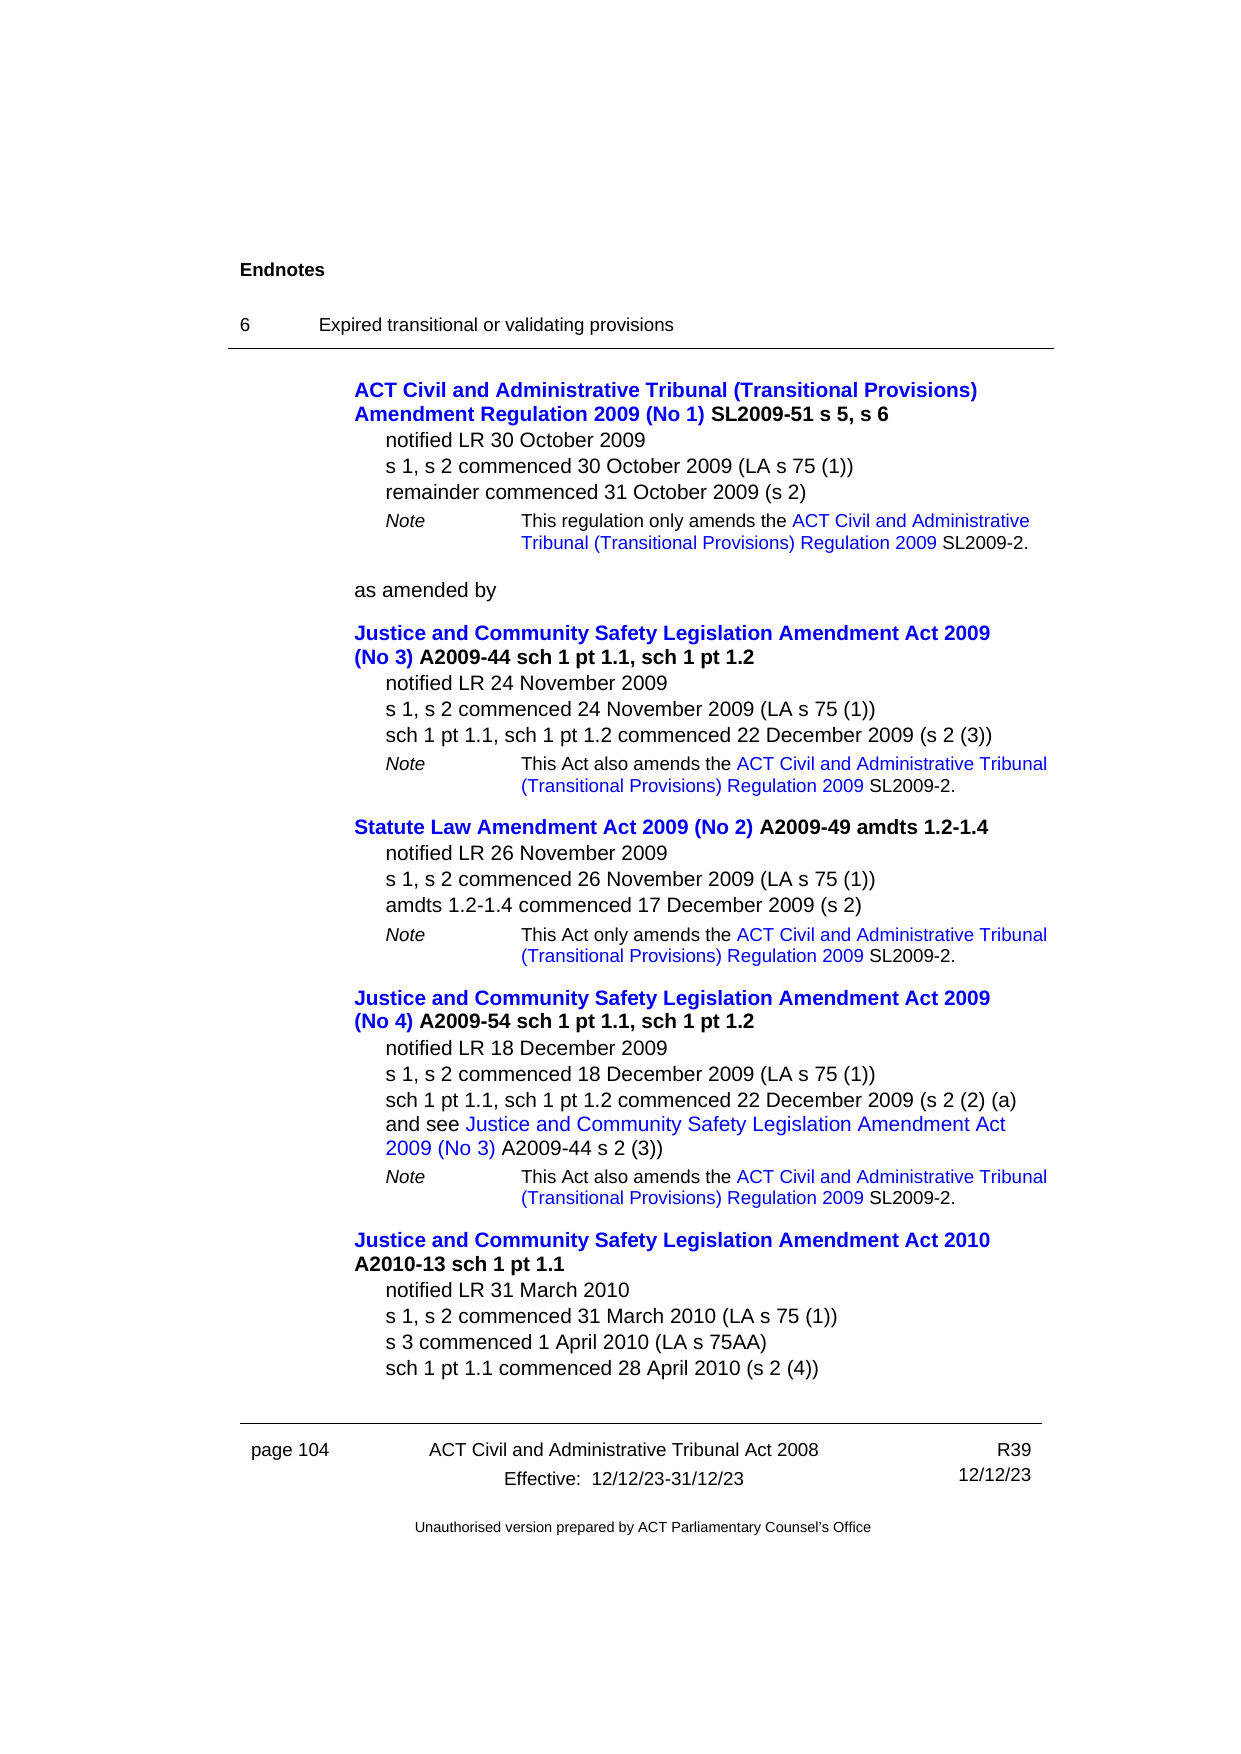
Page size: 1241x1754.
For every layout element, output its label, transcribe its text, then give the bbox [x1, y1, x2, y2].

text notified LR 31 March 2010 [385, 1277, 1042, 1301]
text sch 1 pt 1.1 commenced 28 April 2010 (s 2 (4)) [385, 1356, 1042, 1379]
text s 1, s 2 commenced 24 November 2009 (LA s 75 (1)) [385, 697, 1042, 721]
text Note This Act only amends the ACT Civil and Administrative Tribunal (Transitional Provisions) Regulation 2009 SL2009-2. [385, 923, 1048, 967]
text sch 1 pt 1.1, sch 1 pt 1.2 commenced 22 December 2009 (s 2 (2) (a) and see Justice and Community Safety Legislation Amendment Act 2009 (No 3) A2009-44 s 2 (3)) [385, 1087, 1042, 1159]
text notified LR 30 October 2009 [385, 428, 1042, 452]
text as amended by [354, 578, 1042, 602]
text notified LR 24 November 2009 [385, 671, 1042, 695]
text Justice and Community Safety Legislation Amendment Act 2009 (No 4) A2009-54 sch 1 pt 1.1, sch 1 pt 1.2 [354, 985, 1042, 1033]
text sch 1 pt 1.1, sch 1 pt 1.2 commenced 22 December 2009 (s 2 (3)) [385, 723, 1042, 747]
text notified LR 26 November 2009 [385, 841, 1042, 865]
text remainder commenced 31 October 2009 (s 2) [385, 480, 1042, 504]
text notified LR 18 December 2009 [385, 1035, 1042, 1059]
text Note This Act also amends the ACT Civil and Administrative Tribunal (Transitional Provisions) Regulation 2009 SL2009-2. [385, 1166, 1048, 1209]
text s 3 commenced 1 April 2010 (LA s 75AA) [385, 1329, 1042, 1353]
text Note This Act also amends the ACT Civil and Administrative Tribunal (Transitional Provisions) Regulation 2009 SL2009-2. [385, 753, 1048, 796]
text Statute Law Amendment Act 2009 (No 2) A2009-49 amdts 1.2-1.4 [354, 815, 1042, 839]
text Justice and Community Safety Legislation Amendment Act 2010 A2010-13 sch 1 pt 1.1 [354, 1227, 1042, 1275]
text s 1, s 2 commenced 31 March 2010 (LA s 75 (1)) [385, 1303, 1042, 1327]
text Justice and Community Safety Legislation Amendment Act 2009 (No 3) A2009-44 sch 1 pt 1.1, sch 1 pt 1.2 [354, 621, 1042, 669]
text s 1, s 2 commenced 18 December 2009 (LA s 75 (1)) [385, 1061, 1042, 1085]
text amdts 1.2-1.4 commenced 17 December 2009 (s 2) [385, 893, 1042, 917]
text ACT Civil and Administrative Tribunal (Transitional Provisions) Amendment Regulation 2009 (No 1) SL2009-51 s 5, s 6 [354, 378, 1042, 426]
text Note This regulation only amends the ACT Civil and Administrative Tribunal (Transitional Provisions) Regulation 2009 SL2009-2. [385, 510, 1048, 553]
text s 1, s 2 commenced 26 November 2009 (LA s 75 (1)) [385, 867, 1042, 891]
text s 1, s 2 commenced 30 October 2009 (LA s 75 (1)) [385, 454, 1042, 478]
